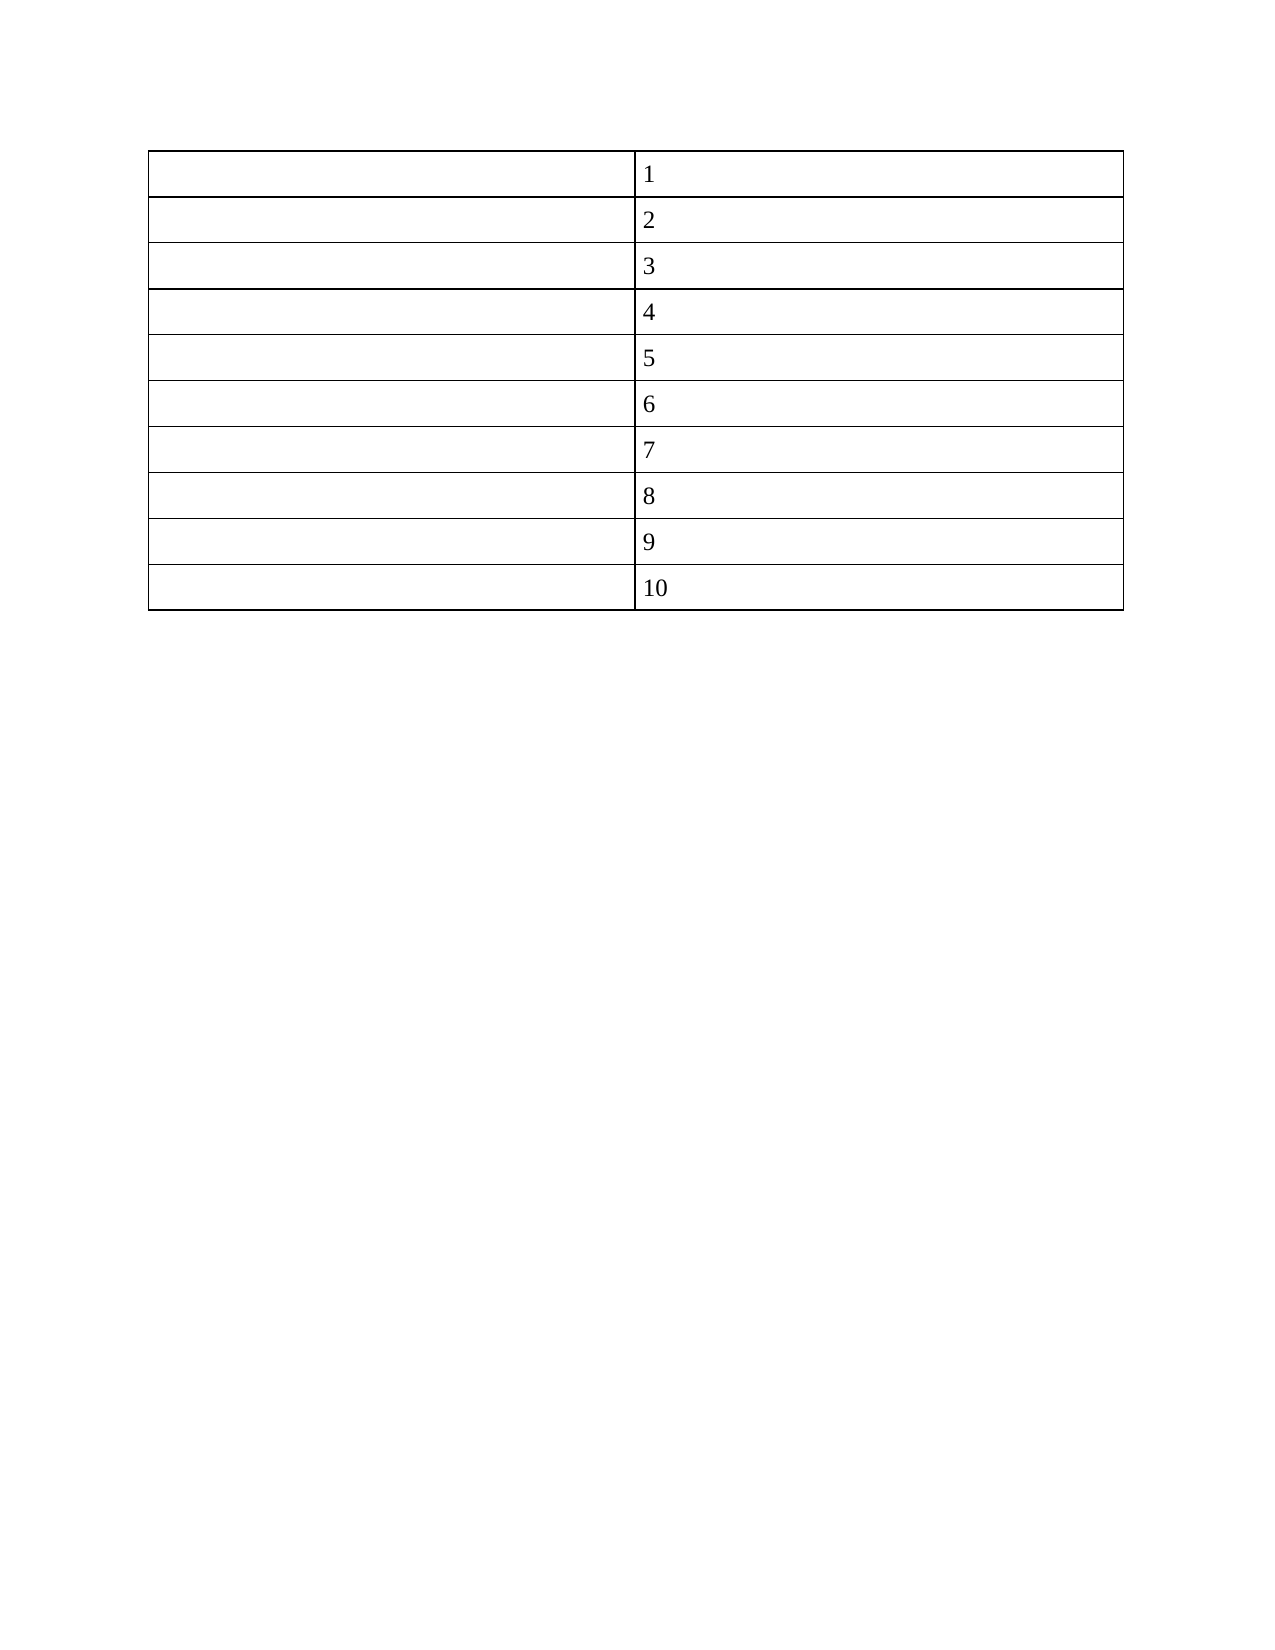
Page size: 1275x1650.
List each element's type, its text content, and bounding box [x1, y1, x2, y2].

table_cell 8 [636, 473, 1123, 517]
table_cell 4 [636, 290, 1123, 334]
table_cell [149, 290, 634, 334]
table_cell 5 [636, 335, 1123, 380]
table_cell [149, 427, 634, 472]
table_cell [149, 473, 634, 517]
table_cell [149, 519, 634, 563]
table_cell [149, 565, 634, 609]
table_cell [149, 335, 634, 380]
table_cell 9 [636, 519, 1123, 563]
table_cell [149, 152, 634, 196]
table_cell 10 [636, 565, 1123, 609]
table_cell 3 [636, 243, 1123, 288]
table_cell 1 [636, 152, 1123, 196]
table_cell [149, 381, 634, 426]
table_cell 2 [636, 198, 1123, 242]
table_cell [149, 198, 634, 242]
table_cell 7 [636, 427, 1123, 472]
table_cell 6 [636, 381, 1123, 426]
table_cell [149, 243, 634, 288]
